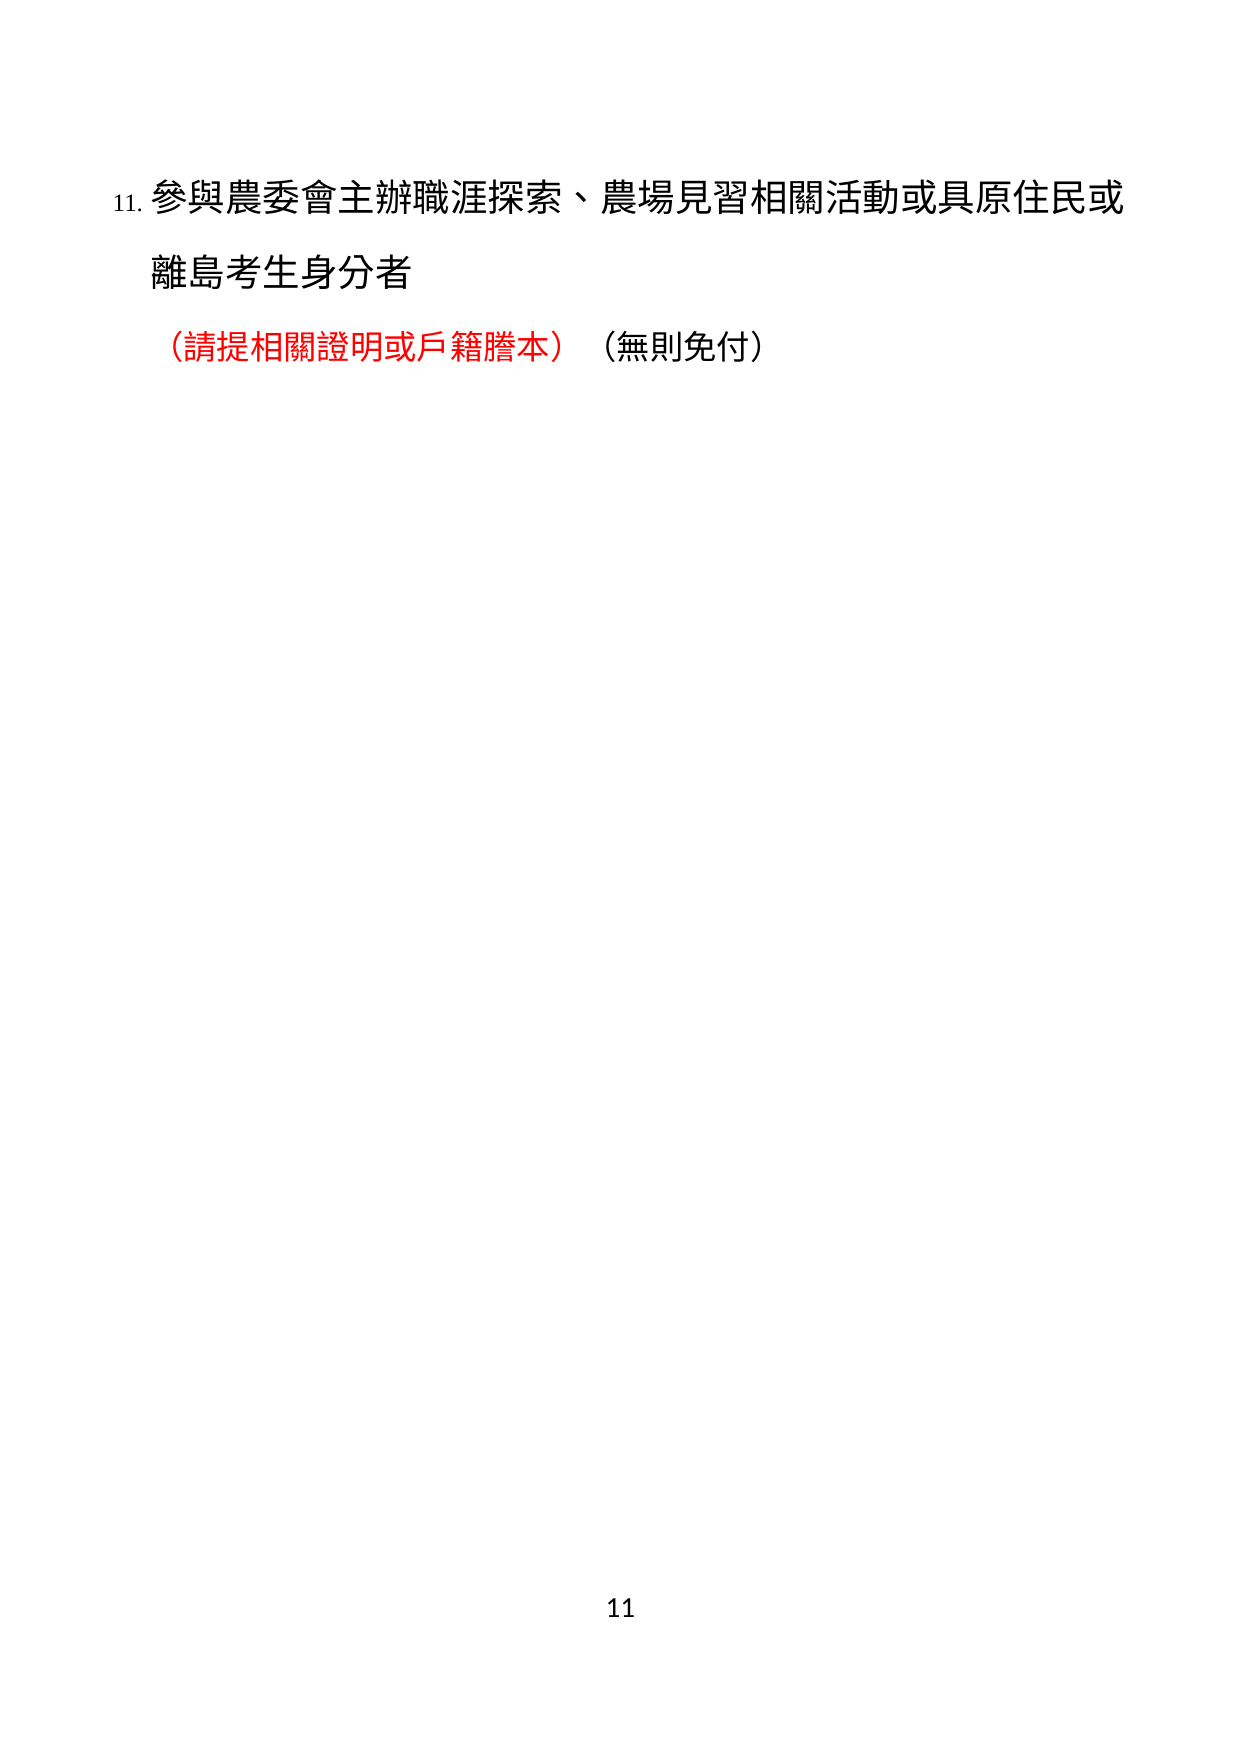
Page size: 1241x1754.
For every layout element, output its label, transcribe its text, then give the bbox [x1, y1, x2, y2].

list （請提相關證明或戶籍謄本）（無則免付） [150, 307, 1128, 382]
list 參與農委會主辦職涯探索、農場見習相關活動或具原住民或離島考生身分者 [112, 157, 1128, 307]
